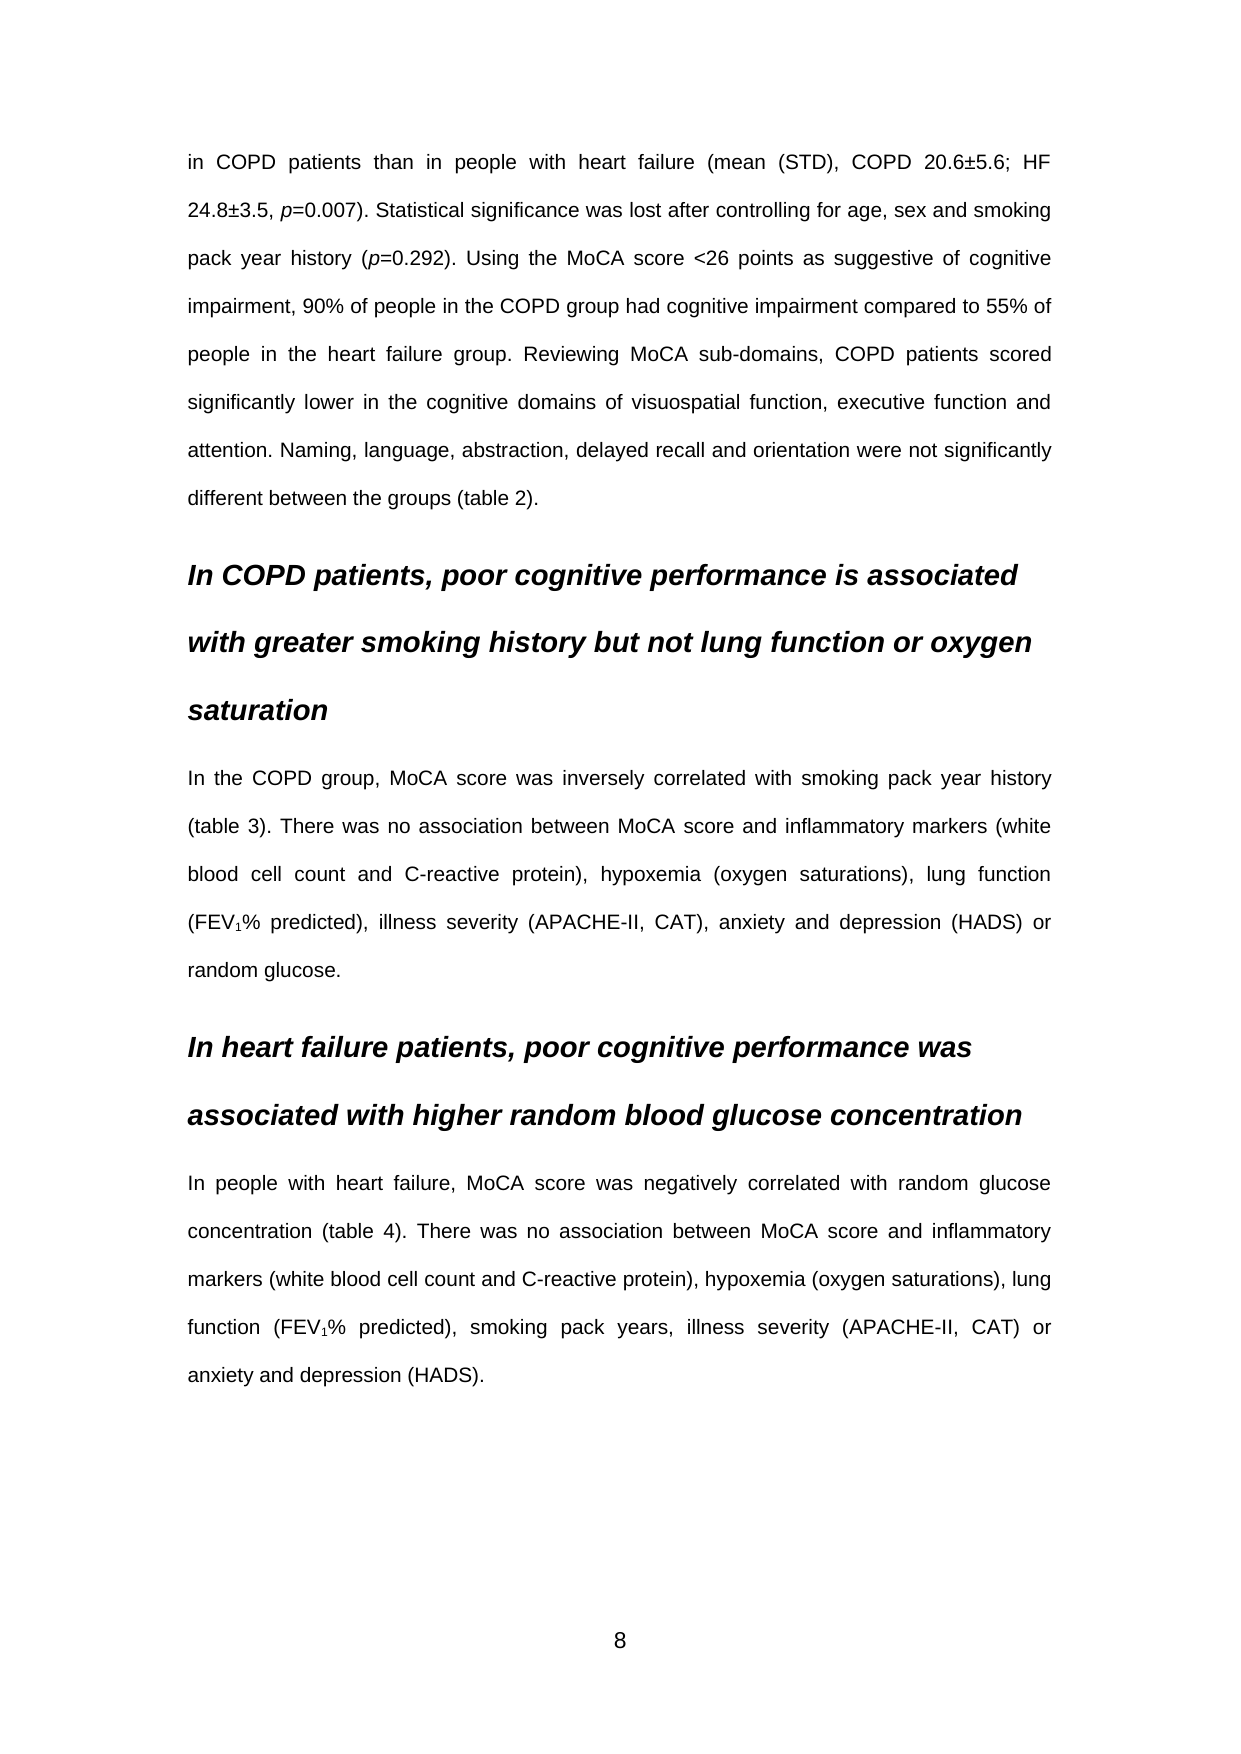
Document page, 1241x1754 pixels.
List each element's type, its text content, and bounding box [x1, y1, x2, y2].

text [187, 150, 1053, 509]
text In the COPD group, MoCA score was inversely correlated with smoking pack year history (table 3). There was no association between MoCA score and inflammatory markers (white blood cell count and C-reactive protein), hypoxemia (oxygen saturations), lung function (FEV1% predicted), illness severity (APACHE-II, CAT), anxiety and depression (HADS) or random glucose. [187, 766, 1053, 981]
subtitle In COPD patients, poor cognitive performance is associated with greater smoking history but not lung function or oxygen saturation [187, 558, 1053, 726]
text In people with heart failure, MoCA score was negatively correlated with random glucose concentration (table 4). There was no association between MoCA score and inflammatory markers (white blood cell count and C-reactive protein), hypoxemia (oxygen saturations), lung function (FEV1% predicted), smoking pack years, illness severity (APACHE-II, CAT) or anxiety and depression (HADS). [187, 1171, 1053, 1386]
subtitle In heart failure patients, poor cognitive performance was associated with higher random blood glucose concentration [187, 1030, 1053, 1131]
